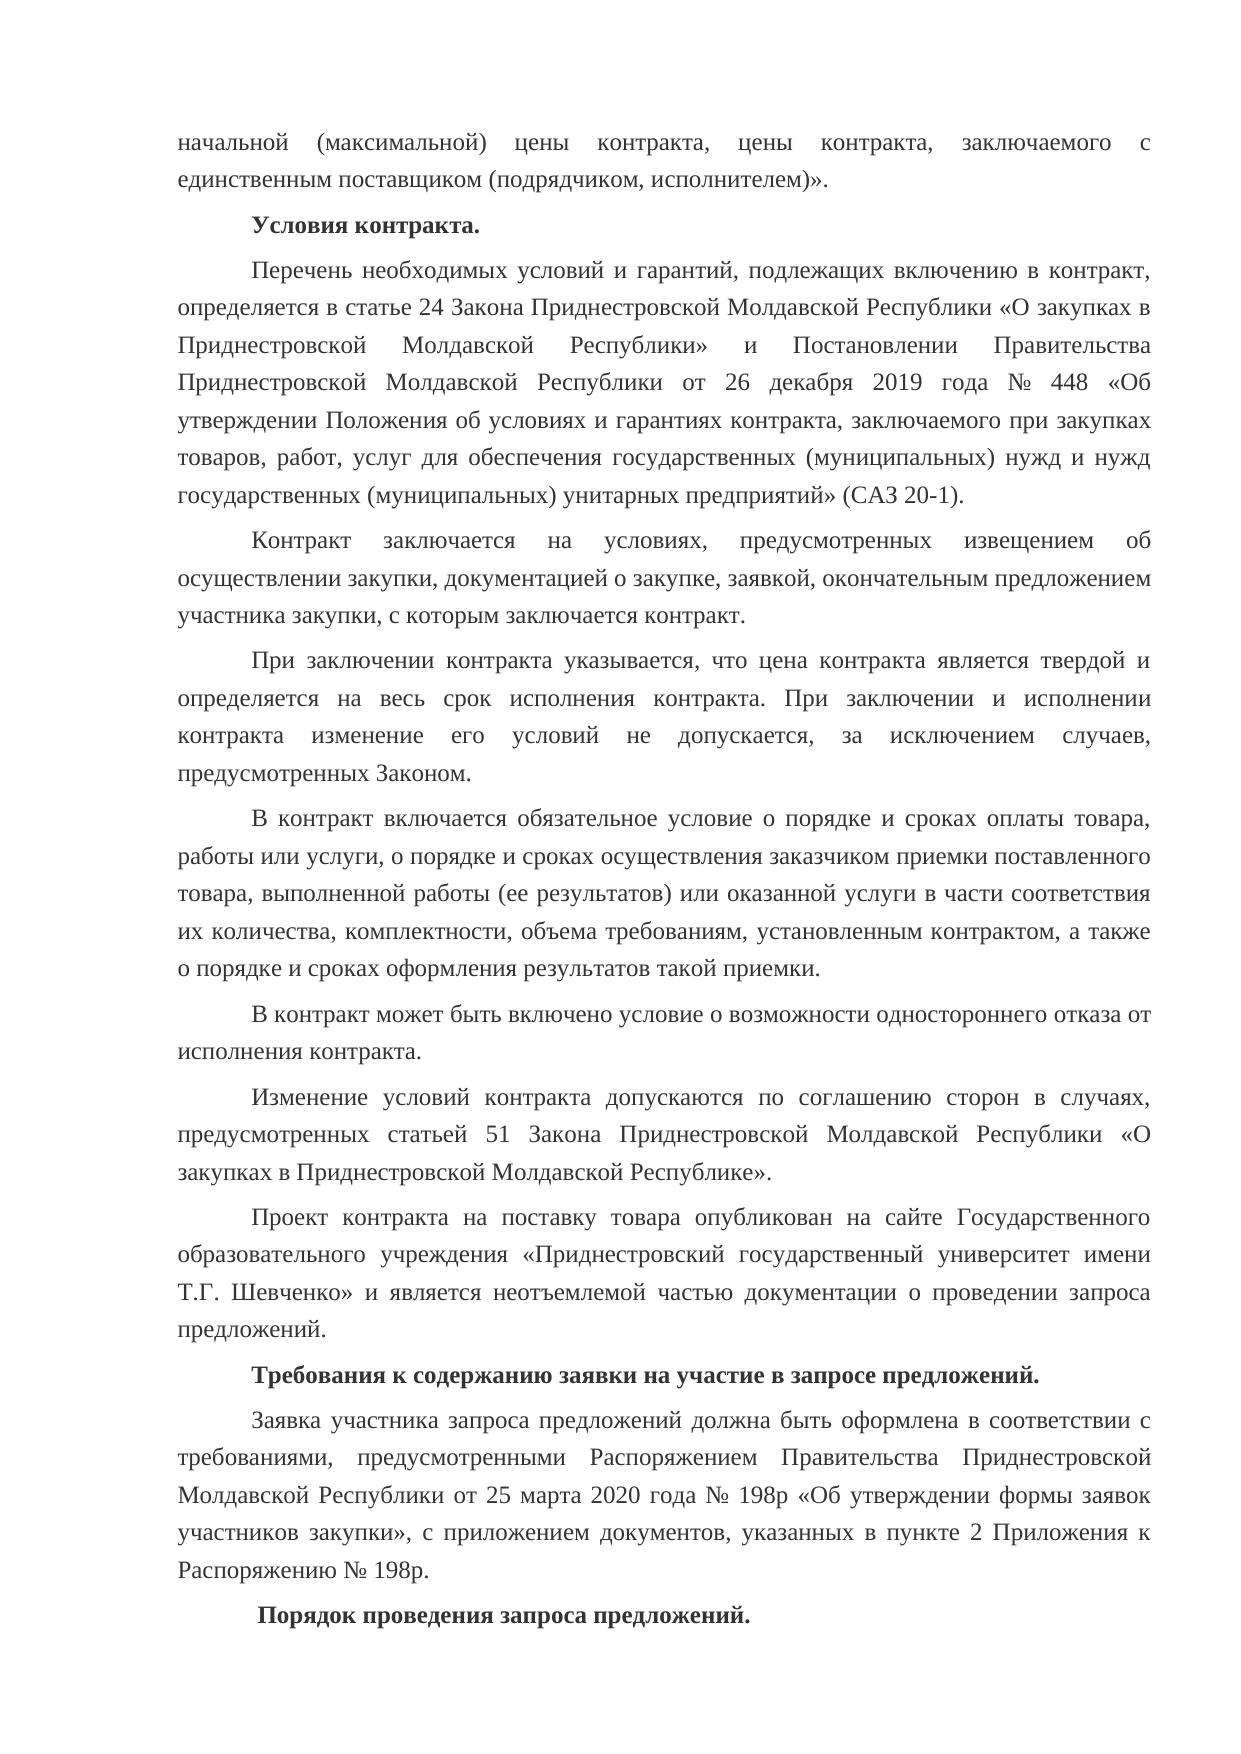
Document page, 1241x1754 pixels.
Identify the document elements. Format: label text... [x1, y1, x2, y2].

text Изменение условий контракта допускаются по соглашению сторон в случаях, предусмотренных статьей 51 Закона Приднестровской Молдавской Республики «О закупках в Приднестровской Молдавской Республике». [177, 1073, 1152, 1185]
text Порядок проведения запроса предложений. [177, 1592, 1152, 1629]
text Заявка участника запроса предложений должна быть оформлена в соответствии с требованиями, предусмотренными Распоряжением Правительства Приднестровской Молдавской Республики от 25 марта 2020 года № 198р «Об утверждении формы заявок участников закупки», с приложением документов, указанных в пункте 2 Приложения к Распоряжению № 198р. [177, 1396, 1152, 1584]
text Условия контракта. [177, 201, 1152, 238]
text Перечень необходимых условий и гарантий, подлежащих включению в контракт, определяется в статье 24 Закона Приднестровской Молдавской Республики «О закупках в Приднестровской Молдавской Республики» и Постановлении Правительства Приднестровской Молдавской Республики от 26 декабря 2019 года № 448 «Об утверждении Положения об условиях и гарантиях контракта, заключаемого при закупках товаров, работ, услуг для обеспечения государственных (муниципальных) нужд и нужд государственных (муниципальных) унитарных предприятий» (САЗ 20-1). [177, 246, 1152, 509]
text Проект контракта на поставку товара опубликован на сайте Государственного образовательного учреждения «Приднестровский государственный университет имени Т.Г. Шевченко» и является неотъемлемой частью документации о проведении запроса предложений. [177, 1193, 1152, 1343]
text В контракт включается обязательное условие о порядке и сроках оплаты товара, работы или услуги, о порядке и сроках осуществления заказчиком приемки поставленного товара, выполненной работы (ее результатов) или оказанной услуги в части соответствия их количества, комплектности, объема требованиям, установленным контрактом, а также о порядке и сроках оформления результатов такой приемки. [177, 795, 1152, 982]
text В контракт может быть включено условие о возможности одностороннего отказа от исполнения контракта. [177, 990, 1152, 1065]
text При заключении контракта указывается, что цена контракта является твердой и определяется на весь срок исполнения контракта. При заключении и исполнении контракта изменение его условий не допускается, за исключением случаев, предусмотренных Законом. [177, 637, 1152, 787]
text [177, 118, 1152, 193]
text Требования к содержанию заявки на участие в запросе предложений. [177, 1351, 1152, 1388]
text Контракт заключается на условиях, предусмотренных извещением об осуществлении закупки, документацией о закупке, заявкой, окончательным предложением участника закупки, с которым заключается контракт. [177, 517, 1152, 629]
